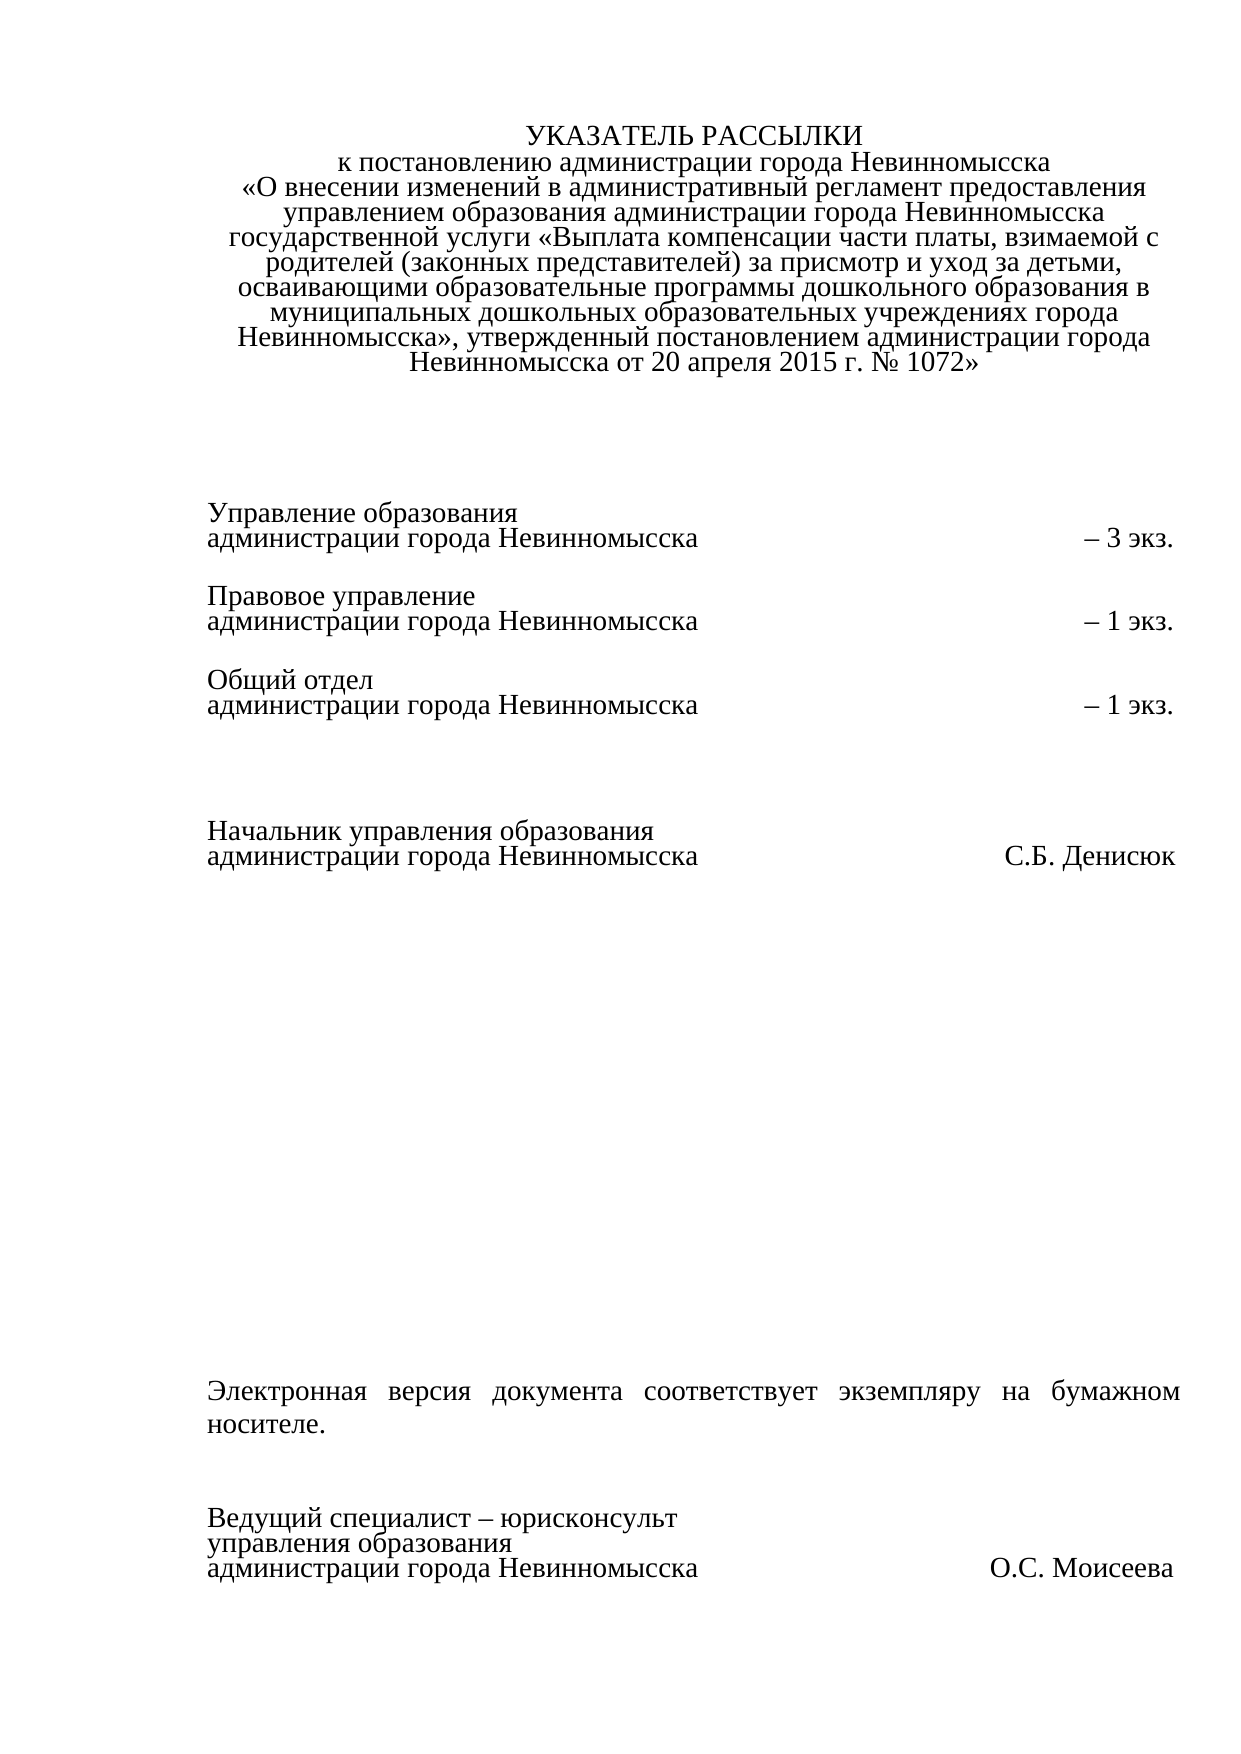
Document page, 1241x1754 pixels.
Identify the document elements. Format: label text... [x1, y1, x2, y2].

text Управление образования [207, 502, 1181, 527]
text Начальник управления образования [207, 820, 1181, 845]
text Правовое управление [207, 586, 1181, 611]
text администрации города Невинномысска – 1 экз. [207, 611, 1181, 636]
text администрации города Невинномысска – 3 экз. [207, 527, 1181, 552]
text администрации города Невинномысска – 1 экз. [207, 694, 1181, 719]
text администрации города Невинномысска С.Б. Денисюк [207, 845, 1182, 870]
text управления образования [207, 1532, 1181, 1557]
text УКАЗАТЕЛЬ РАССЫЛКИ [207, 118, 1181, 152]
text к постановлению администрации города Невинномысска [207, 152, 1181, 177]
text Ведущий специалист – юрисконсульт [207, 1507, 1181, 1532]
text Электронная версия документа соответствует экземпляру на бумажном носителе. [207, 1373, 1181, 1440]
text Общий отдел [207, 669, 1181, 694]
text «О внесении изменений в административный регламент предоставления управлением образования администрации города Невинномысска государственной услуги «Выплата компенсации части платы, взимаемой с родителей (законных представителей) за присмотр и уход за детьми, осваивающими образовательные программы дошкольного образования в муниципальных дошкольных образовательных учреждениях города Невинномысска», утвержденный постановлением администрации города Невинномысска от 20 апреля 2015 г. № 1072» [207, 177, 1181, 377]
text администрации города Невинномысска О.С. Моисеева [207, 1557, 1181, 1582]
